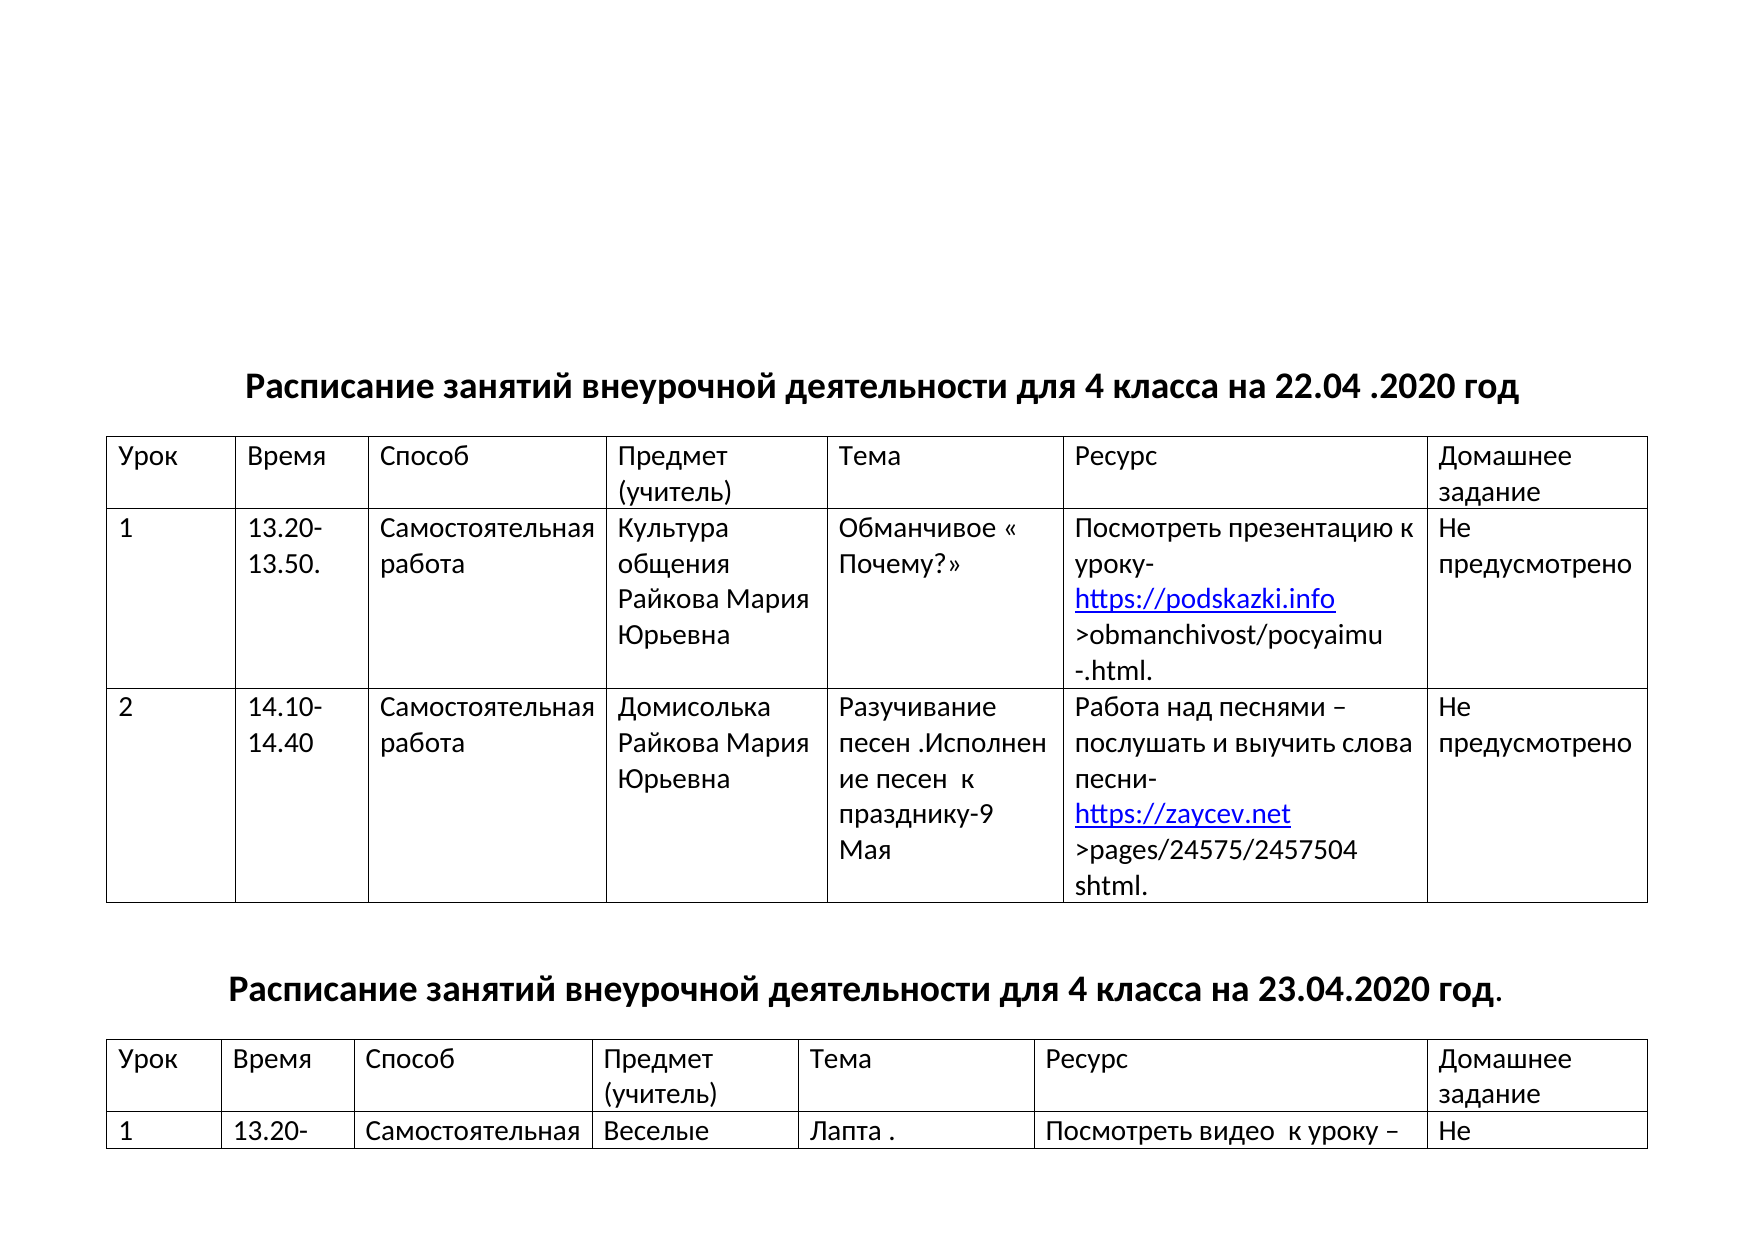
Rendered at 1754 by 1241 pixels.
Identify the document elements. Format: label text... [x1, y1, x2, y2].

table_cell 14.10-14.40 [236, 689, 368, 902]
text Расписание занятий внеурочной деятельности для 4 класса на 22.04 .2020 год [118, 362, 1636, 408]
table_header Тема [799, 1040, 1034, 1111]
table_cell 13.20-13.50 [222, 1112, 354, 1148]
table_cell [355, 1112, 592, 1148]
table_header Предмет (учитель) [593, 1040, 798, 1111]
table_cell 1 [107, 1112, 221, 1148]
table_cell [1035, 1112, 1427, 1148]
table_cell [593, 1112, 798, 1148]
table_header Урок [107, 437, 235, 508]
table_header Тема [828, 437, 1063, 508]
table_cell Домисолька Райкова Мария Юрьевна [607, 689, 827, 902]
table_header Способ [369, 437, 606, 508]
table_cell Обманчивое « Почему?» [828, 509, 1063, 687]
table_header Ресурс [1064, 437, 1427, 508]
table_cell Работа над песнями –послушать и выучить слова песни- https://zaycev.net >pages/24575/2457504 shtml. [1064, 689, 1427, 902]
table_cell 1 [107, 509, 235, 687]
table_header Время [236, 437, 368, 508]
table_cell Самостоятельная работа [369, 689, 606, 902]
table_header Время [222, 1040, 354, 1111]
table_header Домашнее задание [1428, 437, 1647, 508]
table_cell Не предусмотрено [1428, 509, 1647, 687]
table_cell Не предусмотрено [1428, 689, 1647, 902]
text Расписание занятий внеурочной деятельности для 4 класса на 23.04.2020 год. [118, 965, 1636, 1011]
table_header Урок [107, 1040, 221, 1111]
table_header Способ [355, 1040, 592, 1111]
table_cell Самостоятельная работа [369, 509, 606, 687]
table_cell 2 [107, 689, 235, 902]
table_cell Не предусмотрено [1428, 1112, 1647, 1148]
table_header Ресурс [1035, 1040, 1427, 1111]
table_cell Культура общения Райкова Мария Юрьевна [607, 509, 827, 687]
table_header Домашнее задание [1428, 1040, 1647, 1111]
table_cell Лапта . [799, 1112, 1034, 1148]
table_cell 13.20-13.50. [236, 509, 368, 687]
table_cell Посмотреть презентацию к уроку- https://podskazki.info >obmanchivost/pocyaimu -.html. [1064, 509, 1427, 687]
table_header Предмет (учитель) [607, 437, 827, 508]
table_cell Разучивание песен .Исполнение песен к празднику-9 Мая [828, 689, 1063, 902]
